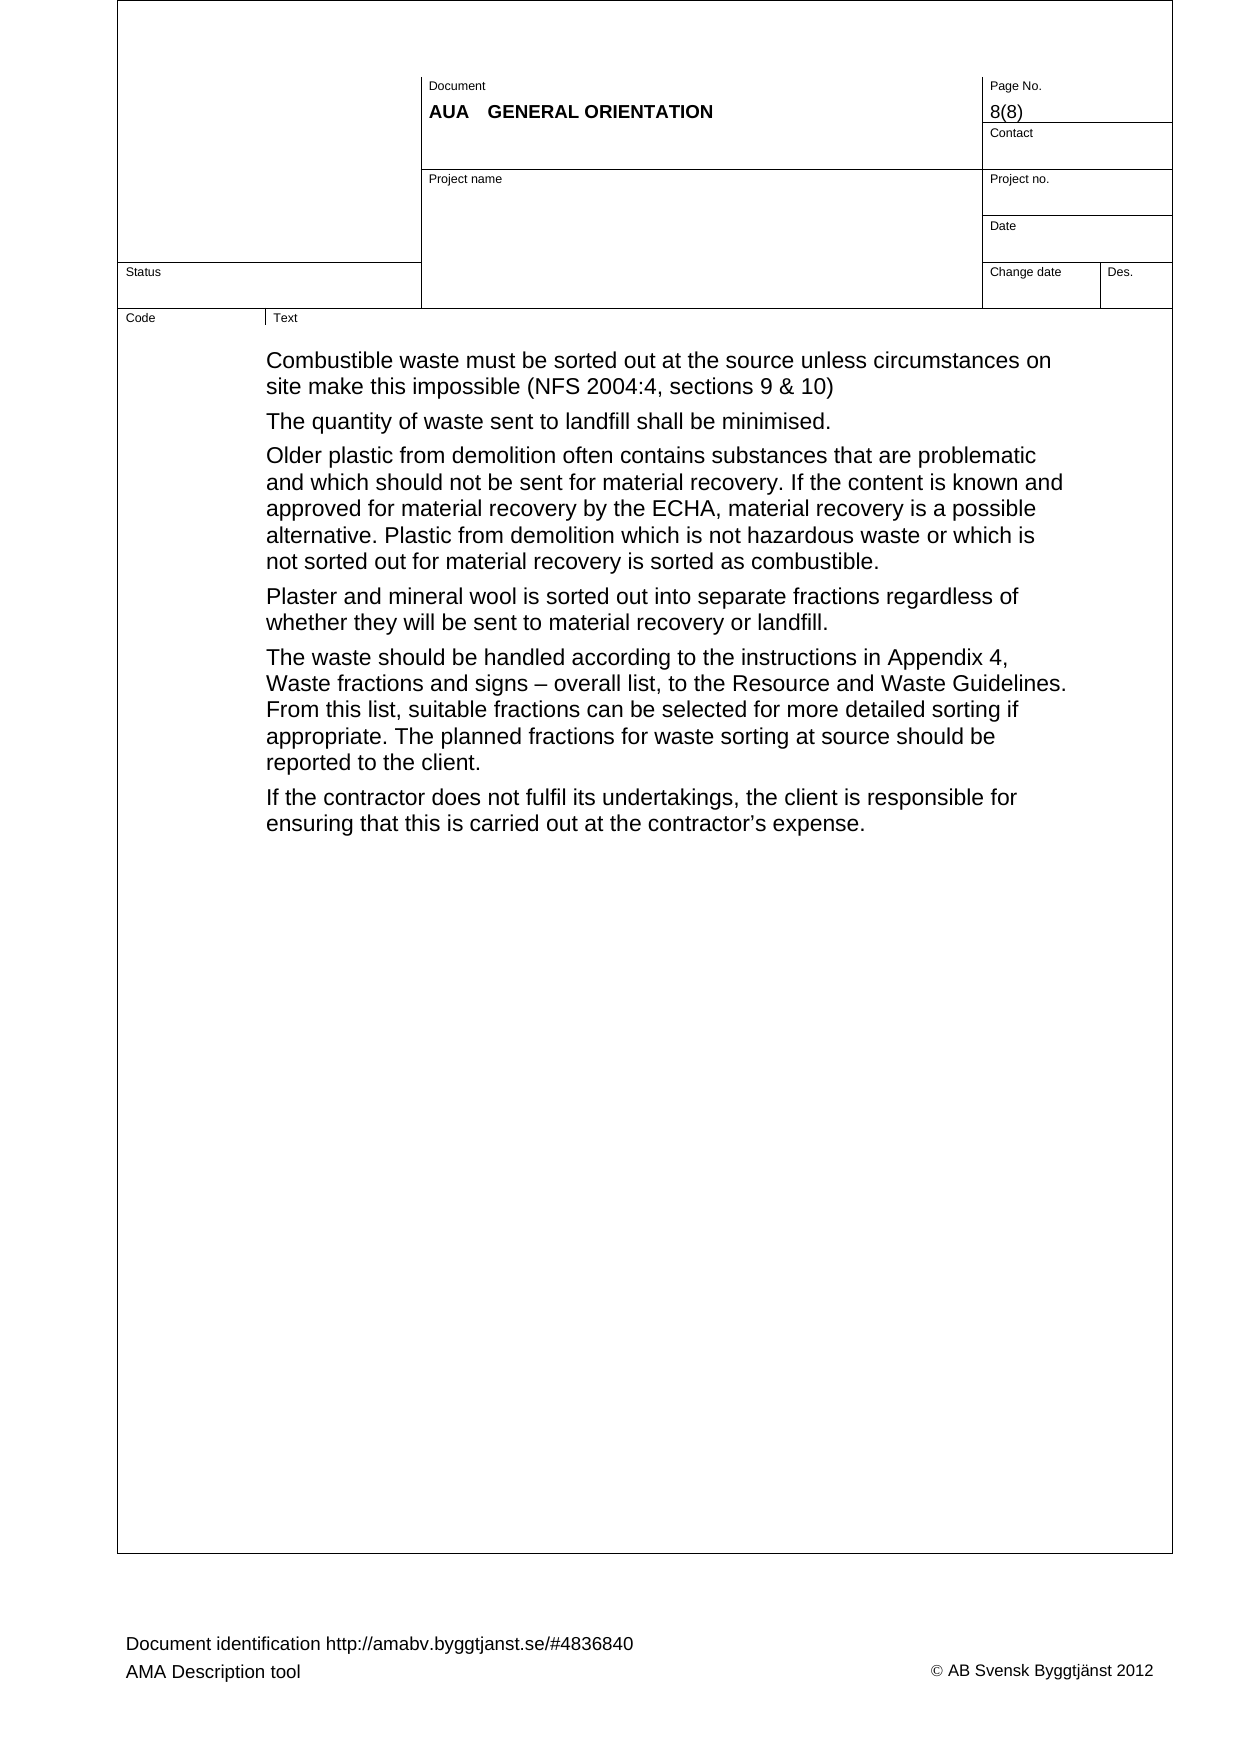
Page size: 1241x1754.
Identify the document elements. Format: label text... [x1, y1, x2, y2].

text The waste should be handled according to the instructions in Appendix 4, Waste fractions and signs – overall list, to the Resource and Waste Guidelines. From this list, suitable fractions can be selected for more detailed sorting if appropriate. The planned fractions for waste sorting at source should be reported to the client. [266, 644, 1069, 775]
text If the contractor does not fulfil its undertakings, the client is responsible for ensuring that this is carried out at the contractor’s expense. [266, 784, 1069, 836]
text Combustible waste must be sorted out at the source unless circumstances on site make this impossible (NFS 2004:4, sections 9 & 10) [266, 347, 1069, 399]
text The quantity of waste sent to landfill shall be minimised. [266, 408, 1069, 434]
text Plaster and mineral wool is sorted out into separate fractions regardless of whether they will be sent to material recovery or landfill. [266, 583, 1069, 635]
text Older plastic from demolition often contains substances that are problematic and which should not be sent for material recovery. If the content is known and approved for material recovery by the ECHA, material recovery is a possible alternative. Plastic from demolition which is not hazardous waste or which is not sorted out for material recovery is sorted as combustible. [266, 442, 1069, 574]
